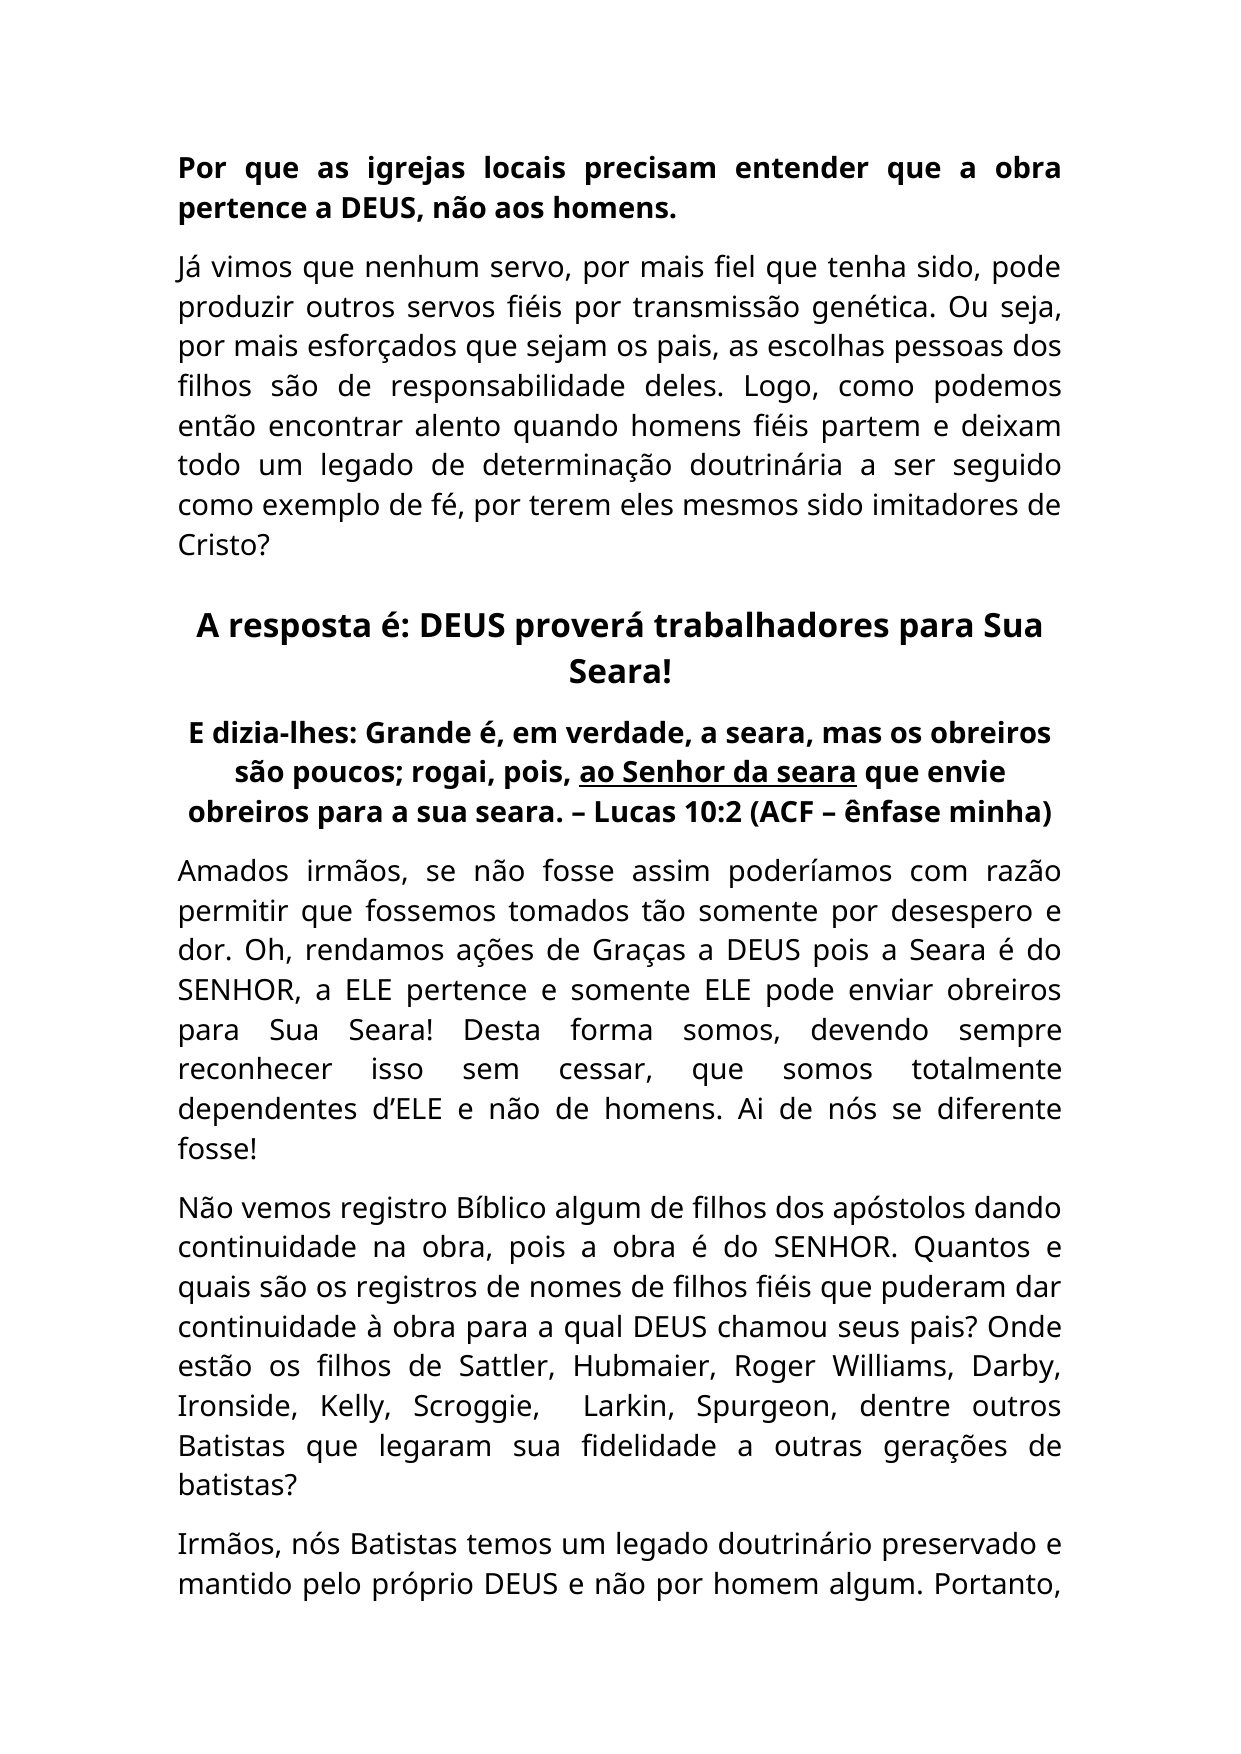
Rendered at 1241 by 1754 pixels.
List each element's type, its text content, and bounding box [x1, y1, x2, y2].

text Já vimos que nenhum servo, por mais fiel que tenha sido, pode produzir outros servos fiéis por transmissão genética. Ou seja, por mais esforçados que sejam os pais, as escolhas pessoas dos filhos são de responsabilidade deles. Logo, como podemos então encontrar alento quando homens fiéis partem e deixam todo um legado de determinação doutrinária a ser seguido como exemplo de fé, por terem eles mesmos sido imitadores de Cristo? [177, 246, 1063, 564]
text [177, 1523, 1063, 1603]
text Amados irmãos, se não fosse assim poderíamos com razão permitir que fossemos tomados tão somente por desespero e dor. Oh, rendamos ações de Graças a DEUS pois a Seara é do SENHOR, a ELE pertence e somente ELE pode enviar obreiros para Sua Seara! Desta forma somos, devendo sempre reconhecer isso sem cessar, que somos totalmente dependentes d’ELE e não de homens. Ai de nós se diferente fosse! [177, 850, 1063, 1168]
text Não vemos registro Bíblico algum de filhos dos apóstolos dando continuidade na obra, pois a obra é do SENHOR. Quantos e quais são os registros de nomes de filhos fiéis que puderam dar continuidade à obra para a qual DEUS chamou seus pais? Onde estão os filhos de Sattler, Hubmaier, Roger Williams, Darby, Ironside, Kelly, Scroggie, Larkin, Spurgeon, dentre outros Batistas que legaram sua fidelidade a outras gerações de batistas? [177, 1187, 1063, 1504]
text Por que as igrejas locais precisam entender que a obra pertence a DEUS, não aos homens. [177, 148, 1063, 227]
text E dizia-lhes: Grande é, em verdade, a seara, mas os obreiros são poucos; rogai, pois, ao Senhor da seara que envie obreiros para a sua seara. – Lucas 10:2 (ACF – ênfase minha) [177, 712, 1063, 831]
text A resposta é: DEUS proverá trabalhadores para Sua Seara! [177, 602, 1063, 693]
